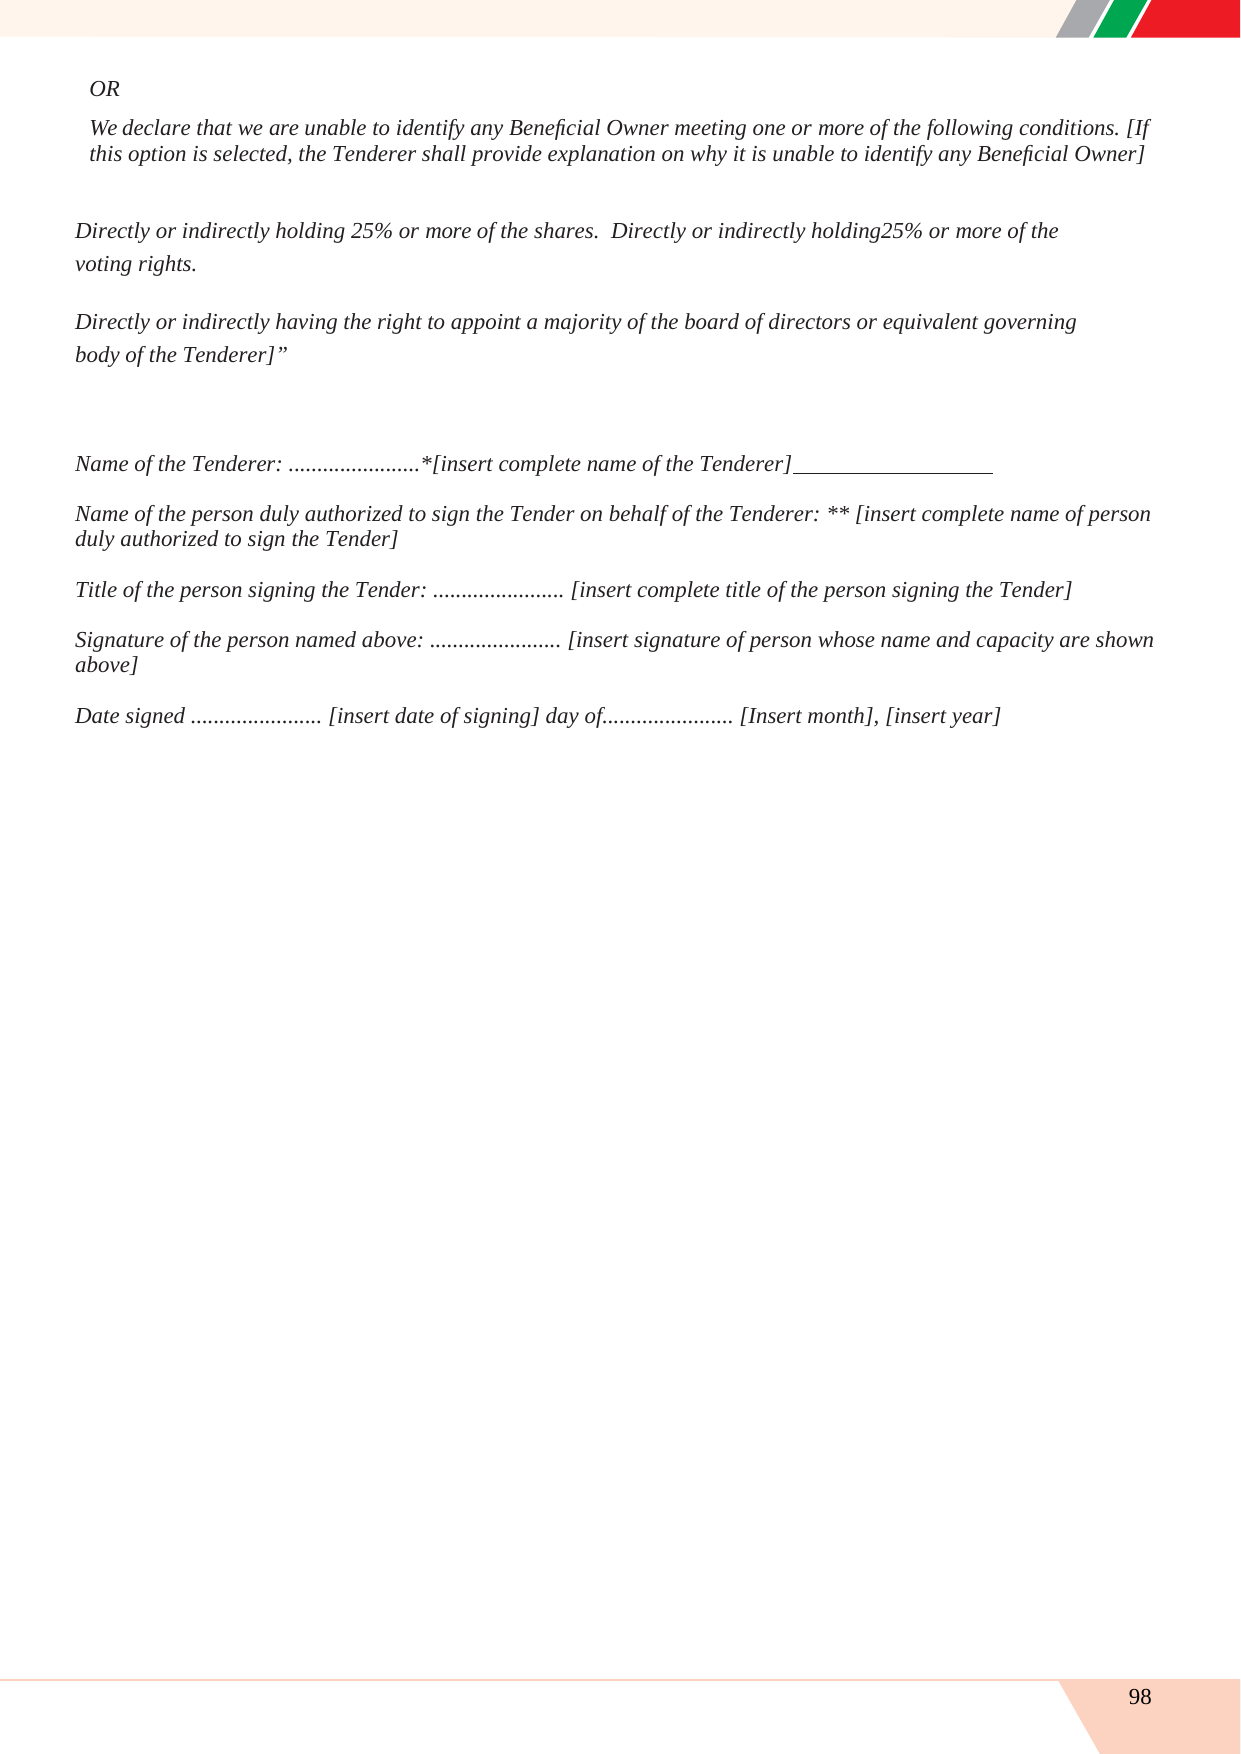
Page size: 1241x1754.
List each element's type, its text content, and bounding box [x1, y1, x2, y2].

text Title of the person signing the Tender: ....................... [insert complete title of the person signing the Tender] [75, 576, 1165, 602]
text Name of the Tenderer: .......................*[insert complete name of the Tenderer] [75, 450, 1165, 476]
text OR [89, 75, 1165, 101]
text We declare that we are unable to identify any Beneﬁcial Owner meeting one or more of the following conditions. [If this option is selected, the Tenderer shall provide explanation on why it is unable to identify any Beneﬁcial Owner] [89, 114, 1165, 166]
text Date signed ....................... [insert date of signing] day of....................... [Insert month], [insert year] [75, 703, 1165, 729]
text Directly or indirectly having the right to appoint a majority of the board of directors or equivalent governing body of the Tenderer]” [75, 308, 1114, 367]
text Directly or indirectly holding 25% or more of the shares. Directly or indirectly holding25% or more of the voting rights. [75, 217, 1114, 276]
text Signature of the person named above: ....................... [insert signature of person whose name and capacity are shown above] [75, 628, 1165, 678]
text Name of the person duly authorized to sign the Tender on behalf of the Tenderer: ** [insert complete name of person duly authorized to sign the Tender] [75, 501, 1165, 551]
